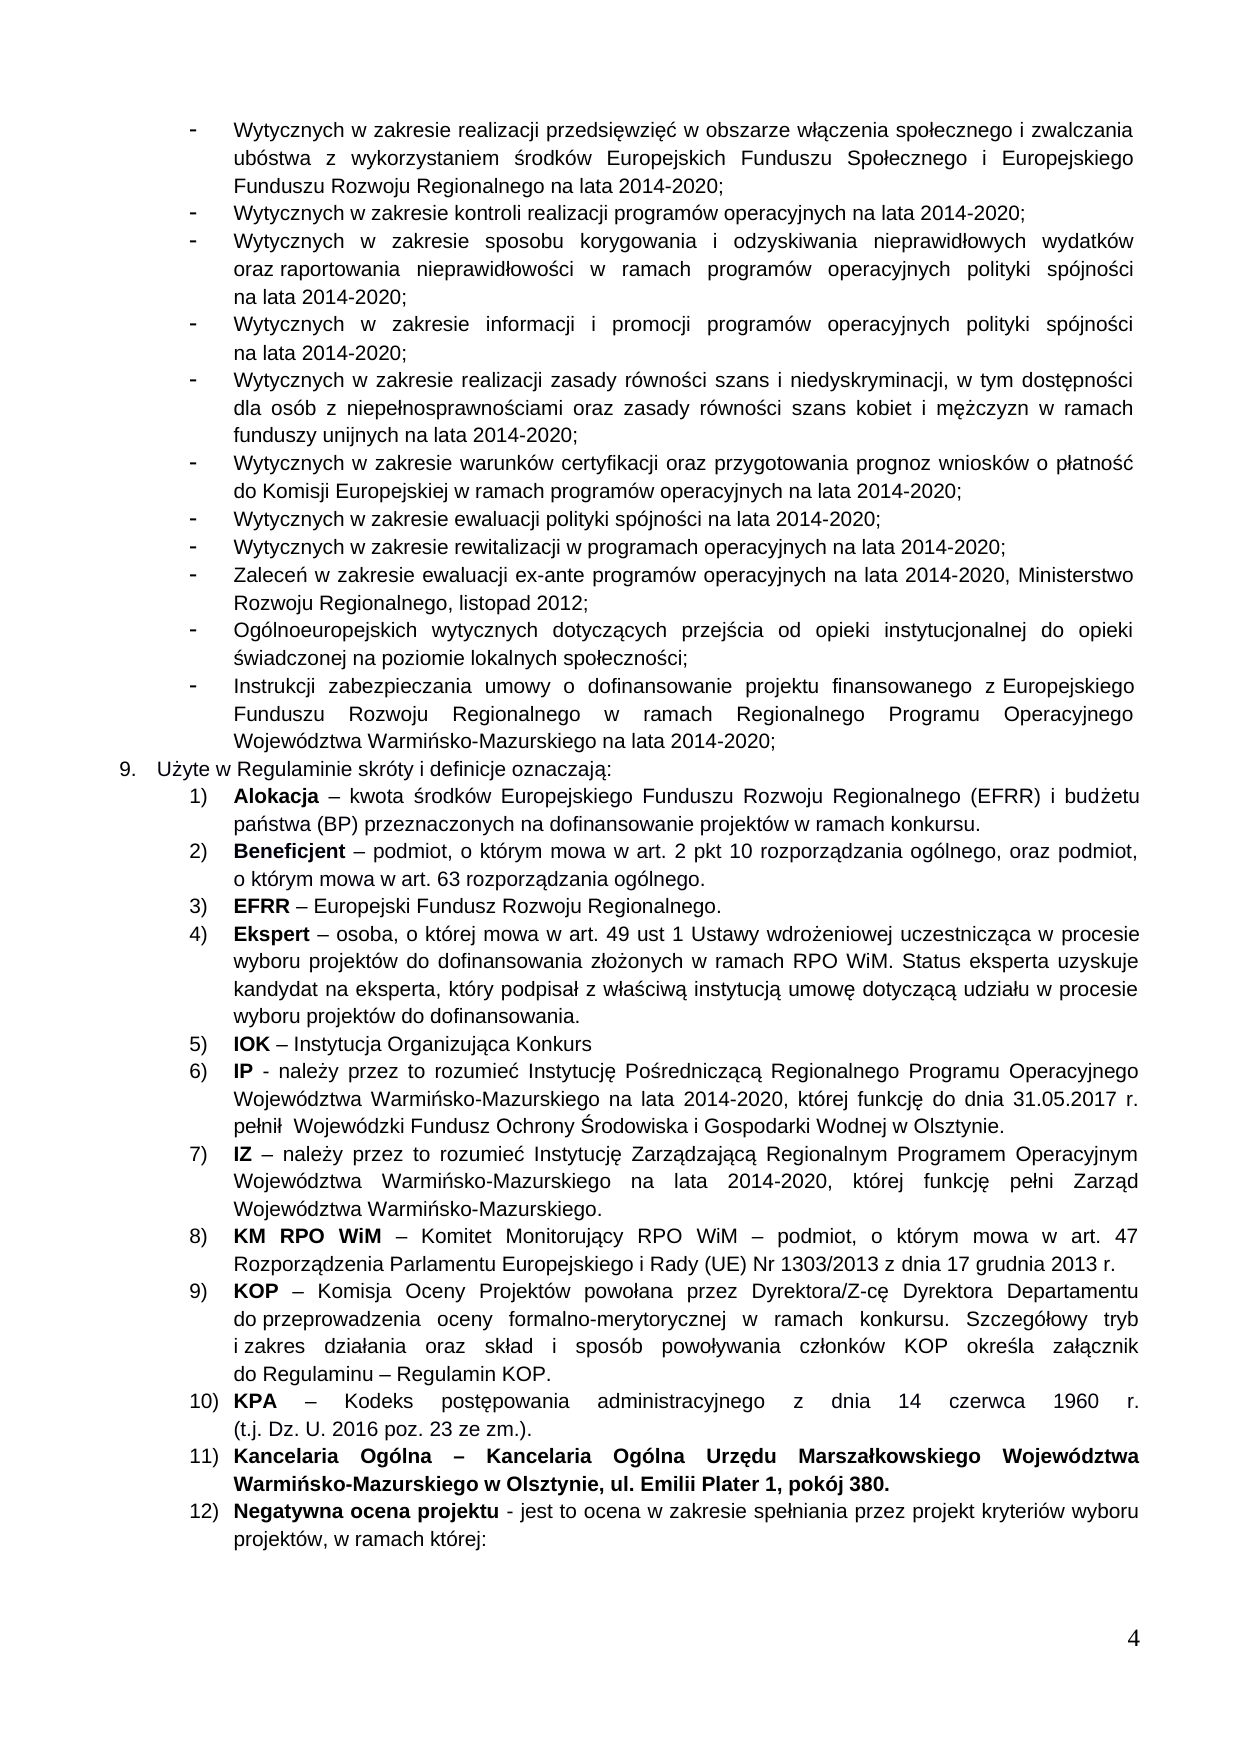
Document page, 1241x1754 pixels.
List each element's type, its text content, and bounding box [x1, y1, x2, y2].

list Wytycznych w zakresie realizacji zasady równości szans i niedyskryminacji, w tym dostępności dla osób z niepełnosprawnościami oraz zasady równości szans kobiet i mężczyzn w ramach funduszy unijnych na lata 2014-2020; [189, 368, 1134, 447]
list Użyte w Regulaminie skróty i definicje oznaczają: [119, 757, 1140, 781]
list Alokacja – kwota środków Europejskiego Funduszu Rozwoju Regionalnego (EFRR) i budżetu państwa (BP) przeznaczonych na dofinansowanie projektów w ramach konkursu. [189, 784, 1140, 836]
list Negatywna ocena projektu - jest to ocena w zakresie spełniania przez projekt kryteriów wyboru projektów, w ramach której: [189, 1499, 1140, 1551]
list Instrukcji zabezpieczania umowy o dofinansowanie projektu finansowanego z Europejskiego Funduszu Rozwoju Regionalnego w ramach Regionalnego Programu Operacyjnego Województwa Warmińsko-Mazurskiego na lata 2014-2020; [189, 674, 1134, 753]
list KM RPO WiM – Komitet Monitorujący RPO WiM – podmiot, o którym mowa w art. 47 Rozporządzenia Parlamentu Europejskiego i Rady (UE) Nr 1303/2013 z dnia 17 grudnia 2013 r. [189, 1224, 1140, 1276]
list IOK – Instytucja Organizująca Konkurs [189, 1032, 1140, 1056]
list EFRR – Europejski Fundusz Rozwoju Regionalnego. [189, 894, 1140, 918]
list Beneficjent – podmiot, o którym mowa w art. 2 pkt 10 rozporządzania ogólnego, oraz podmiot, o którym mowa w art. 63 rozporządzania ogólnego. [189, 839, 1140, 891]
list IZ – należy przez to rozumieć Instytucję Zarządzającą Regionalnym Programem Operacyjnym Województwa Warmińsko-Mazurskiego na lata 2014-2020, której funkcję pełni Zarząd Województwa Warmińsko-Mazurskiego. [189, 1142, 1140, 1221]
list IP - należy przez to rozumieć Instytucję Pośredniczącą Regionalnego Programu Operacyjnego Województwa Warmińsko-Mazurskiego na lata 2014-2020, której funkcję do dnia 31.05.2017 r. pełnił Wojewódzki Fundusz Ochrony Środowiska i Gospodarki Wodnej w Olsztynie. [189, 1059, 1140, 1138]
list Wytycznych w zakresie rewitalizacji w programach operacyjnych na lata 2014-2020; [189, 534, 1134, 559]
list Wytycznych w zakresie ewaluacji polityki spójności na lata 2014-2020; [189, 506, 1134, 531]
list Kancelaria Ogólna – Kancelaria Ogólna Urzędu Marszałkowskiego Województwa Warmińsko-Mazurskiego w Olsztynie, ul. Emilii Plater 1, pokój 380. [189, 1444, 1140, 1496]
list Wytycznych w zakresie sposobu korygowania i odzyskiwania nieprawidłowych wydatków oraz raportowania nieprawidłowości w ramach programów operacyjnych polityki spójności na lata 2014-2020; [189, 229, 1134, 309]
list Wytycznych w zakresie realizacji przedsięwzięć w obszarze włączenia społecznego i zwalczania ubóstwa z wykorzystaniem środków Europejskich Funduszu Społecznego i Europejskiego Funduszu Rozwoju Regionalnego na lata 2014-2020; [189, 118, 1134, 198]
list KOP – Komisja Oceny Projektów powołana przez Dyrektora/Z-cę Dyrektora Departamentu do przeprowadzenia oceny formalno-merytorycznej w ramach konkursu. Szczegółowy tryb i zakres działania oraz skład i sposób powoływania członków KOP określa załącznik do Regulaminu – Regulamin KOP. [189, 1279, 1140, 1386]
list Wytycznych w zakresie kontroli realizacji programów operacyjnych na lata 2014-2020; [189, 201, 1134, 226]
list Ekspert – osoba, o której mowa w art. 49 ust 1 Ustawy wdrożeniowej uczestnicząca w procesie wyboru projektów do dofinansowania złożonych w ramach RPO WiM. Status eksperta uzyskuje kandydat na eksperta, który podpisał z właściwą instytucją umowę dotyczącą udziału w procesie wyboru projektów do dofinansowania. [189, 922, 1140, 1028]
list KPA – Kodeks postępowania administracyjnego z dnia 14 czerwca 1960 r. (t.j. Dz. U. 2016 poz. 23 ze zm.). [189, 1389, 1140, 1441]
list Zaleceń w zakresie ewaluacji ex-ante programów operacyjnych na lata 2014-2020, Ministerstwo Rozwoju Regionalnego, listopad 2012; [189, 563, 1134, 614]
list Wytycznych w zakresie informacji i promocji programów operacyjnych polityki spójności na lata 2014-2020; [189, 312, 1134, 364]
list Wytycznych w zakresie warunków certyfikacji oraz przygotowania prognoz wniosków o płatność do Komisji Europejskiej w ramach programów operacyjnych na lata 2014-2020; [189, 451, 1134, 503]
list Ogólnoeuropejskich wytycznych dotyczących przejścia od opieki instytucjonalnej do opieki świadczonej na poziomie lokalnych społeczności; [189, 618, 1134, 670]
